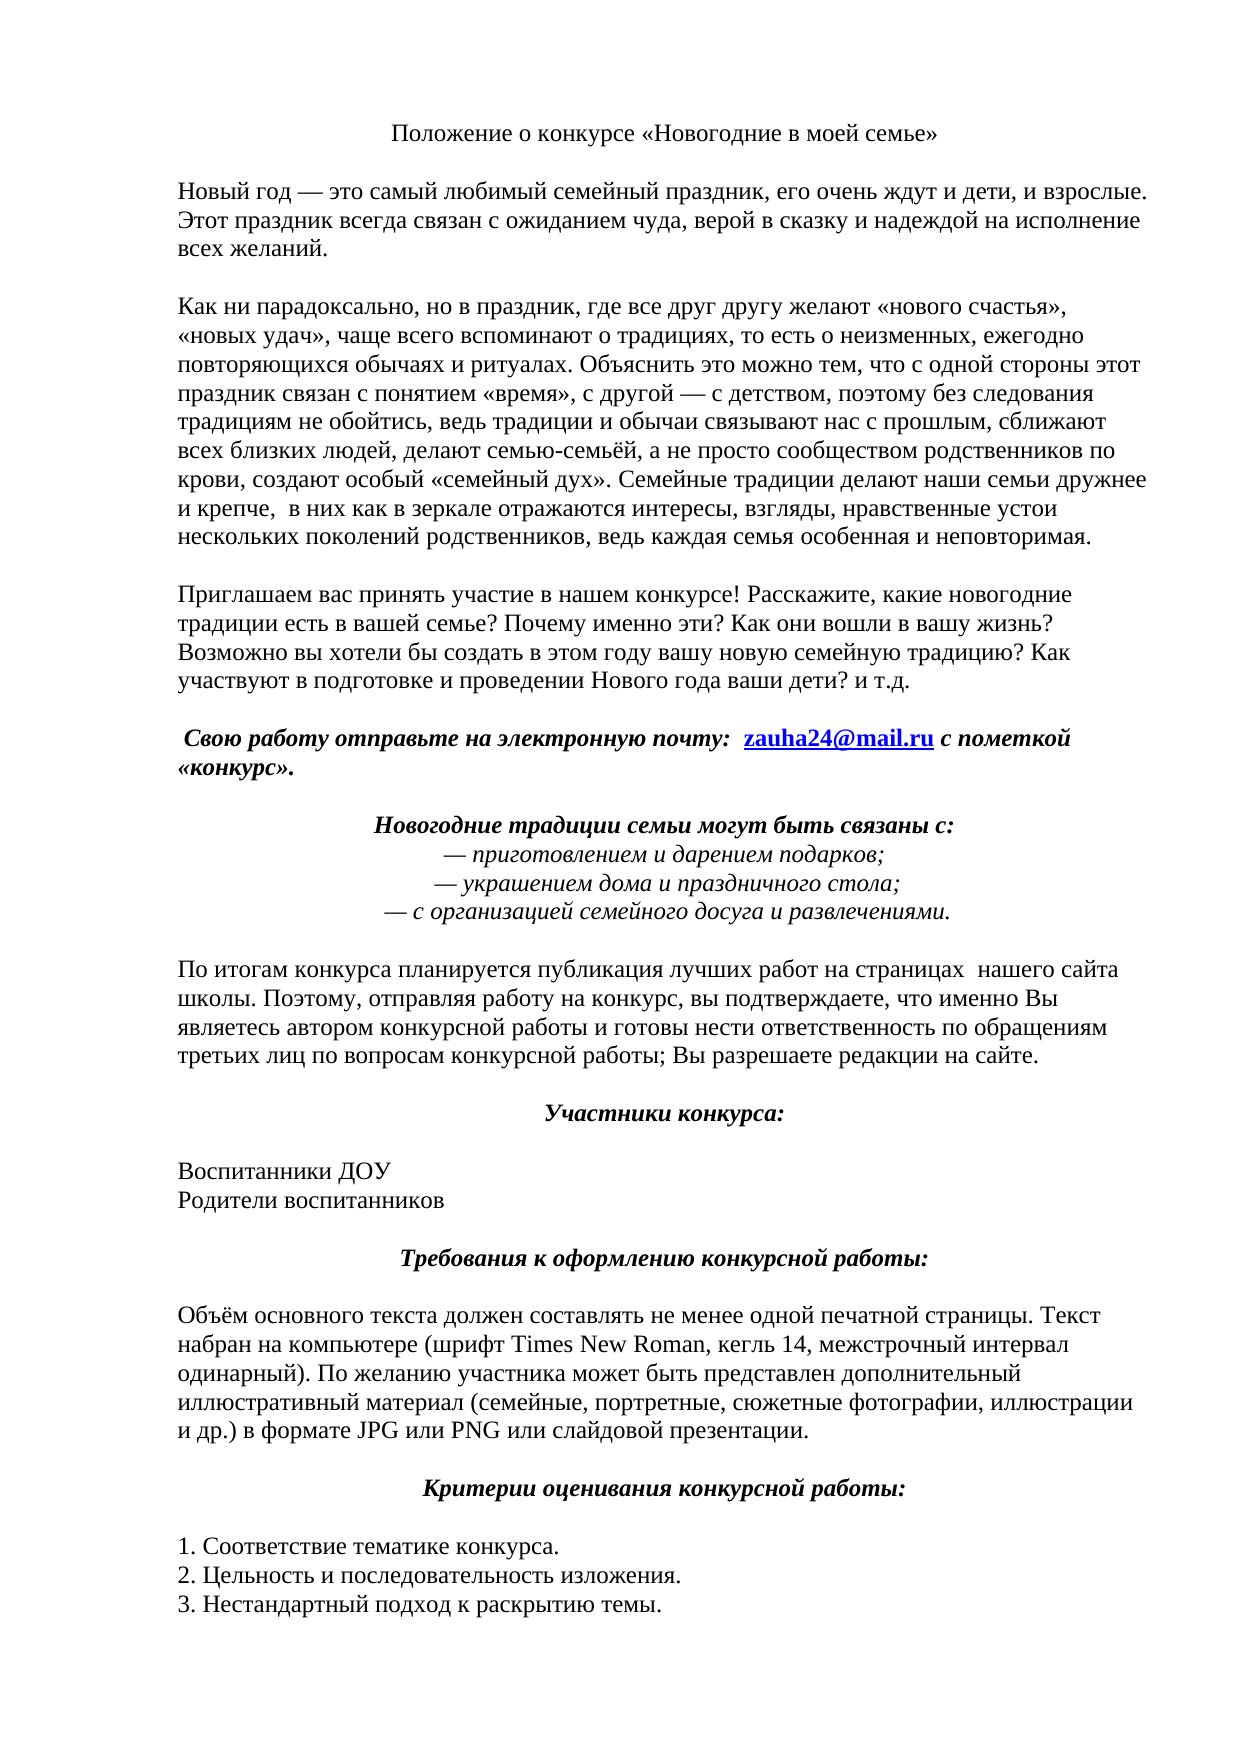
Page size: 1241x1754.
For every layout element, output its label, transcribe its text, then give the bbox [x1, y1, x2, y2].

text Требования к оформлению конкурсной работы: [177, 1243, 1152, 1271]
text Родители воспитанников [177, 1185, 1152, 1214]
text Приглашаем вас принять участие в нашем конкурсе! Расскажите, какие новогодние традиции есть в вашей семье? Почему именно эти? Как они вошли в вашу жизнь? Возможно вы хотели бы создать в этом году вашу новую семейную традицию? Как участвуют в подготовке и проведении Нового года ваши дети? и т.д. [177, 579, 1152, 694]
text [177, 1531, 1152, 1618]
text Воспитанники ДОУ [177, 1156, 1152, 1185]
text Свою работу отправьте на электронную почту: zauha24@mail.ru с пометкой «конкурс». [177, 723, 1152, 781]
text Объём основного текста должен составлять не менее одной печатной страницы. Текст набран на компьютере (шрифт Times New Roman, кегль 14, межстрочный интервал одинарный). По желанию участника может быть представлен дополнительный иллюстративный материал (семейные, портретные, сюжетные фотографии, иллюстрации и др.) в формате JPG или PNG или слайдовой презентации. [177, 1301, 1152, 1444]
text Как ни парадоксально, но в праздник, где все друг другу желают «нового счастья», «новых удач», чаще всего вспоминают о традициях, то есть о неизменных, ежегодно повторяющихся обычаях и ритуалах. Объяснить это можно тем, что с одной стороны этот праздник связан с понятием «время», с другой — с детством, поэтому без следования традициям не обойтись, ведь традиции и обычаи связывают нас с прошлым, сближают всех близких людей, делают семью-семьёй, а не просто сообществом родственников по крови, создают особый «семейный дух». Семейные традиции делают наши семьи дружнее и крепче, в них как в зеркале отражаются интересы, взгляды, нравственные устои нескольких поколений родственников, ведь каждая семья особенная и неповторимая. [177, 291, 1152, 550]
text Положение о конкурсе «Новогодние в моей семье» [177, 118, 1152, 147]
text Критерии оценивания конкурсной работы: [177, 1473, 1152, 1502]
text По итогам конкурса планируется публикация лучших работ на страницах нашего сайта школы. Поэтому, отправляя работу на конкурс, вы подтверждаете, что именно Вы являетесь автором конкурсной работы и готовы нести ответственность по обращениям третьих лиц по вопросам конкурсной работы; Вы разрешаете редакции на сайте. [177, 954, 1152, 1069]
text Новогодние традиции семьи могут быть связаны с: — приготовлением и дарением подарков; — украшением дома и праздничного стола; — с организацией семейного досуга и развлечениями. [177, 810, 1152, 925]
text Участники конкурса: [177, 1098, 1152, 1127]
text Новый год — это самый любимый семейный праздник, его очень ждут и дети, и взрослые. Этот праздник всегда связан с ожиданием чуда, верой в сказку и надеждой на исполнение всех желаний. [177, 176, 1152, 262]
